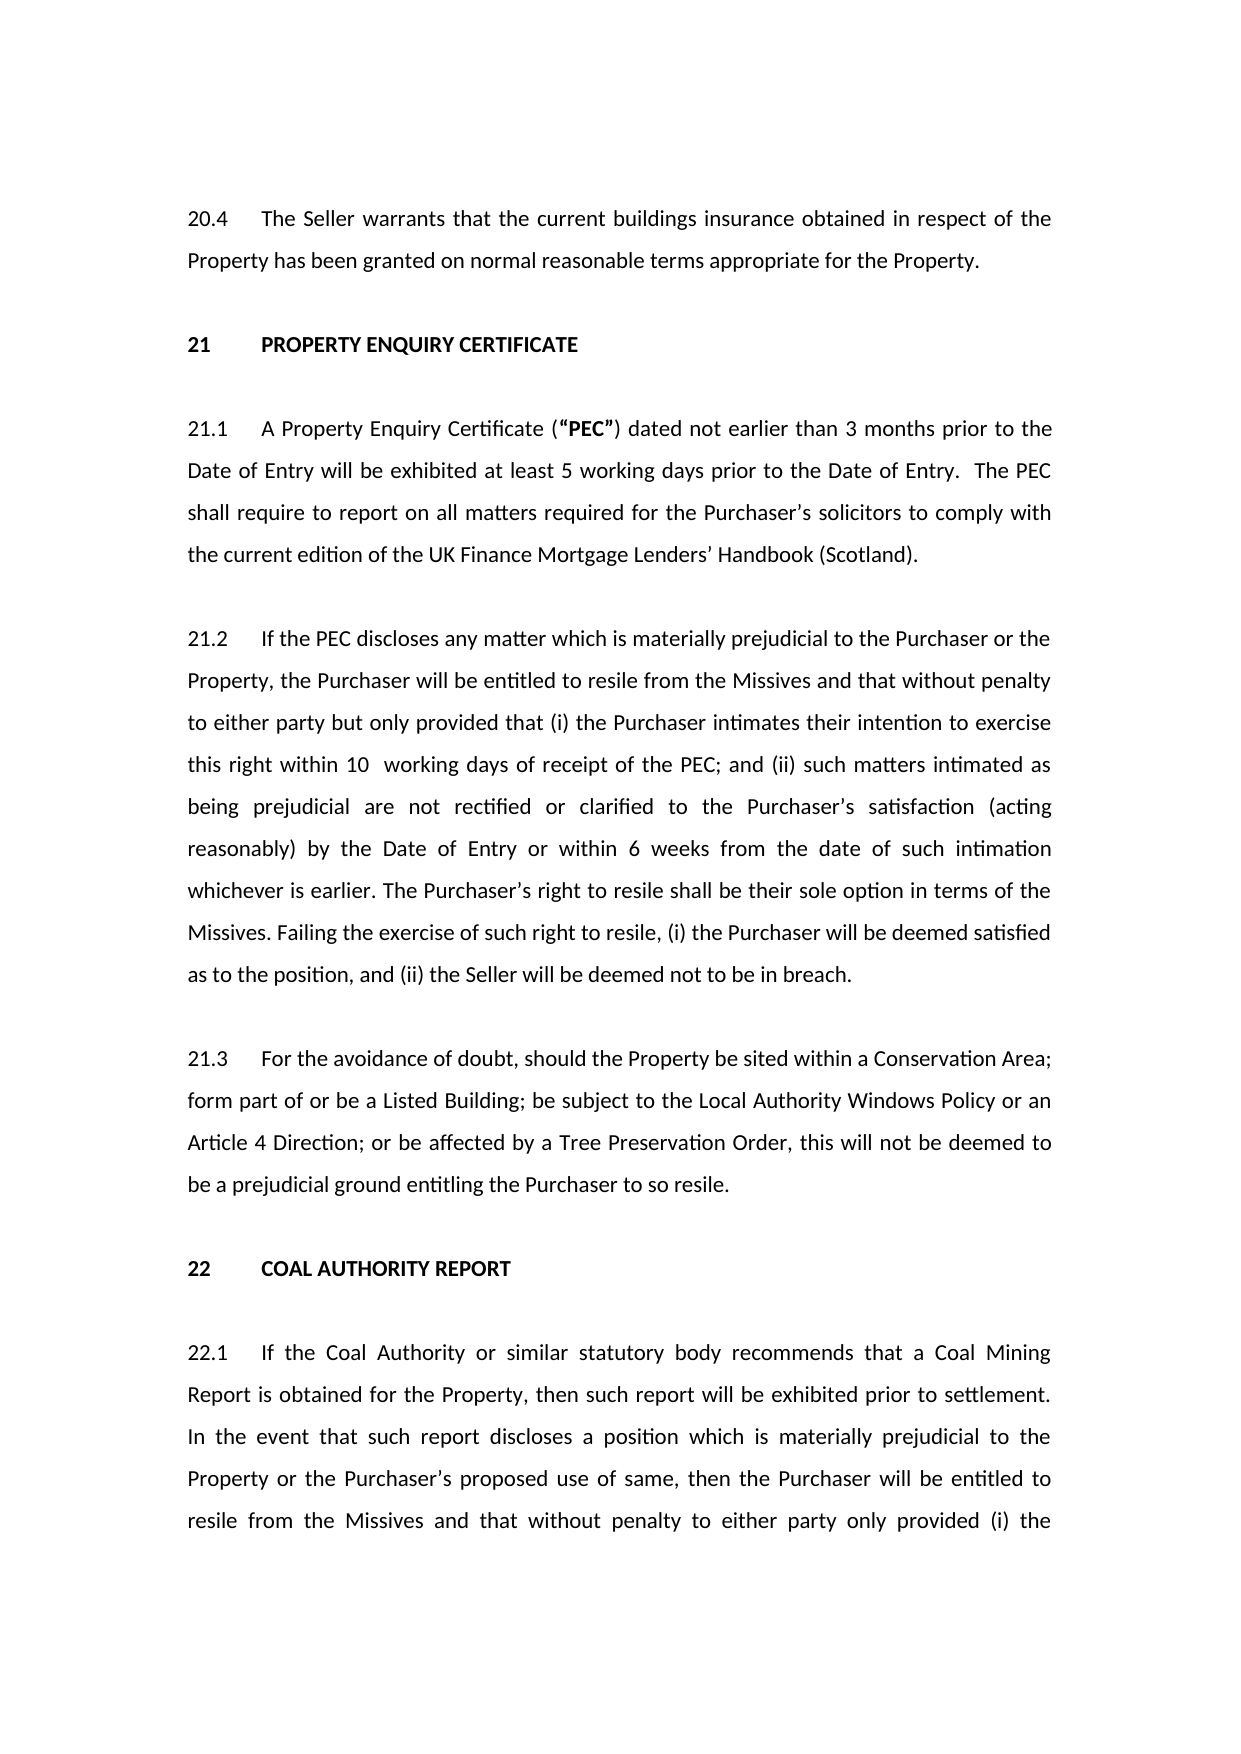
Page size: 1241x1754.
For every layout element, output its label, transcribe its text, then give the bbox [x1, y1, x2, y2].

text 20.4 The Seller warrants that the current buildings insurance obtained in respect of the Property has been granted on normal reasonable terms appropriate for the Property. [187, 204, 1053, 274]
text 21.3 For the avoidance of doubt, should the Property be sited within a Conservation Area; form part of or be a Listed Building; be subject to the Local Authority Windows Policy or an Article 4 Direction; or be affected by a Tree Preservation Order, this will not be deemed to be a prejudicial ground entitling the Purchaser to so resile. [187, 1044, 1053, 1198]
text 21.1 A Property Enquiry Certificate (“PEC”) dated not earlier than 3 months prior to the Date of Entry will be exhibited at least 5 working days prior to the Date of Entry. The PEC shall require to report on all matters required for the Purchaser’s solicitors to comply with the current edition of the UK Finance Mortgage Lenders’ Handbook (Scotland). [187, 414, 1053, 568]
text 21.2 If the PEC discloses any matter which is materially prejudicial to the Purchaser or the Property, the Purchaser will be entitled to resile from the Missives and that without penalty to either party but only provided that (i) the Purchaser intimates their intention to exercise this right within 10 working days of receipt of the PEC; and (ii) such matters intimated as being prejudicial are not rectified or clarified to the Purchaser’s satisfaction (acting reasonably) by the Date of Entry or within 6 weeks from the date of such intimation whichever is earlier. The Purchaser’s right to resile shall be their sole option in terms of the Missives. Failing the exercise of such right to resile, (i) the Purchaser will be deemed satisfied as to the position, and (ii) the Seller will be deemed not to be in breach. [187, 624, 1053, 988]
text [187, 1338, 1053, 1534]
text 22 COAL AUTHORITY REPORT [187, 1254, 1053, 1282]
text 21 PROPERTY ENQUIRY CERTIFICATE [187, 330, 1053, 358]
